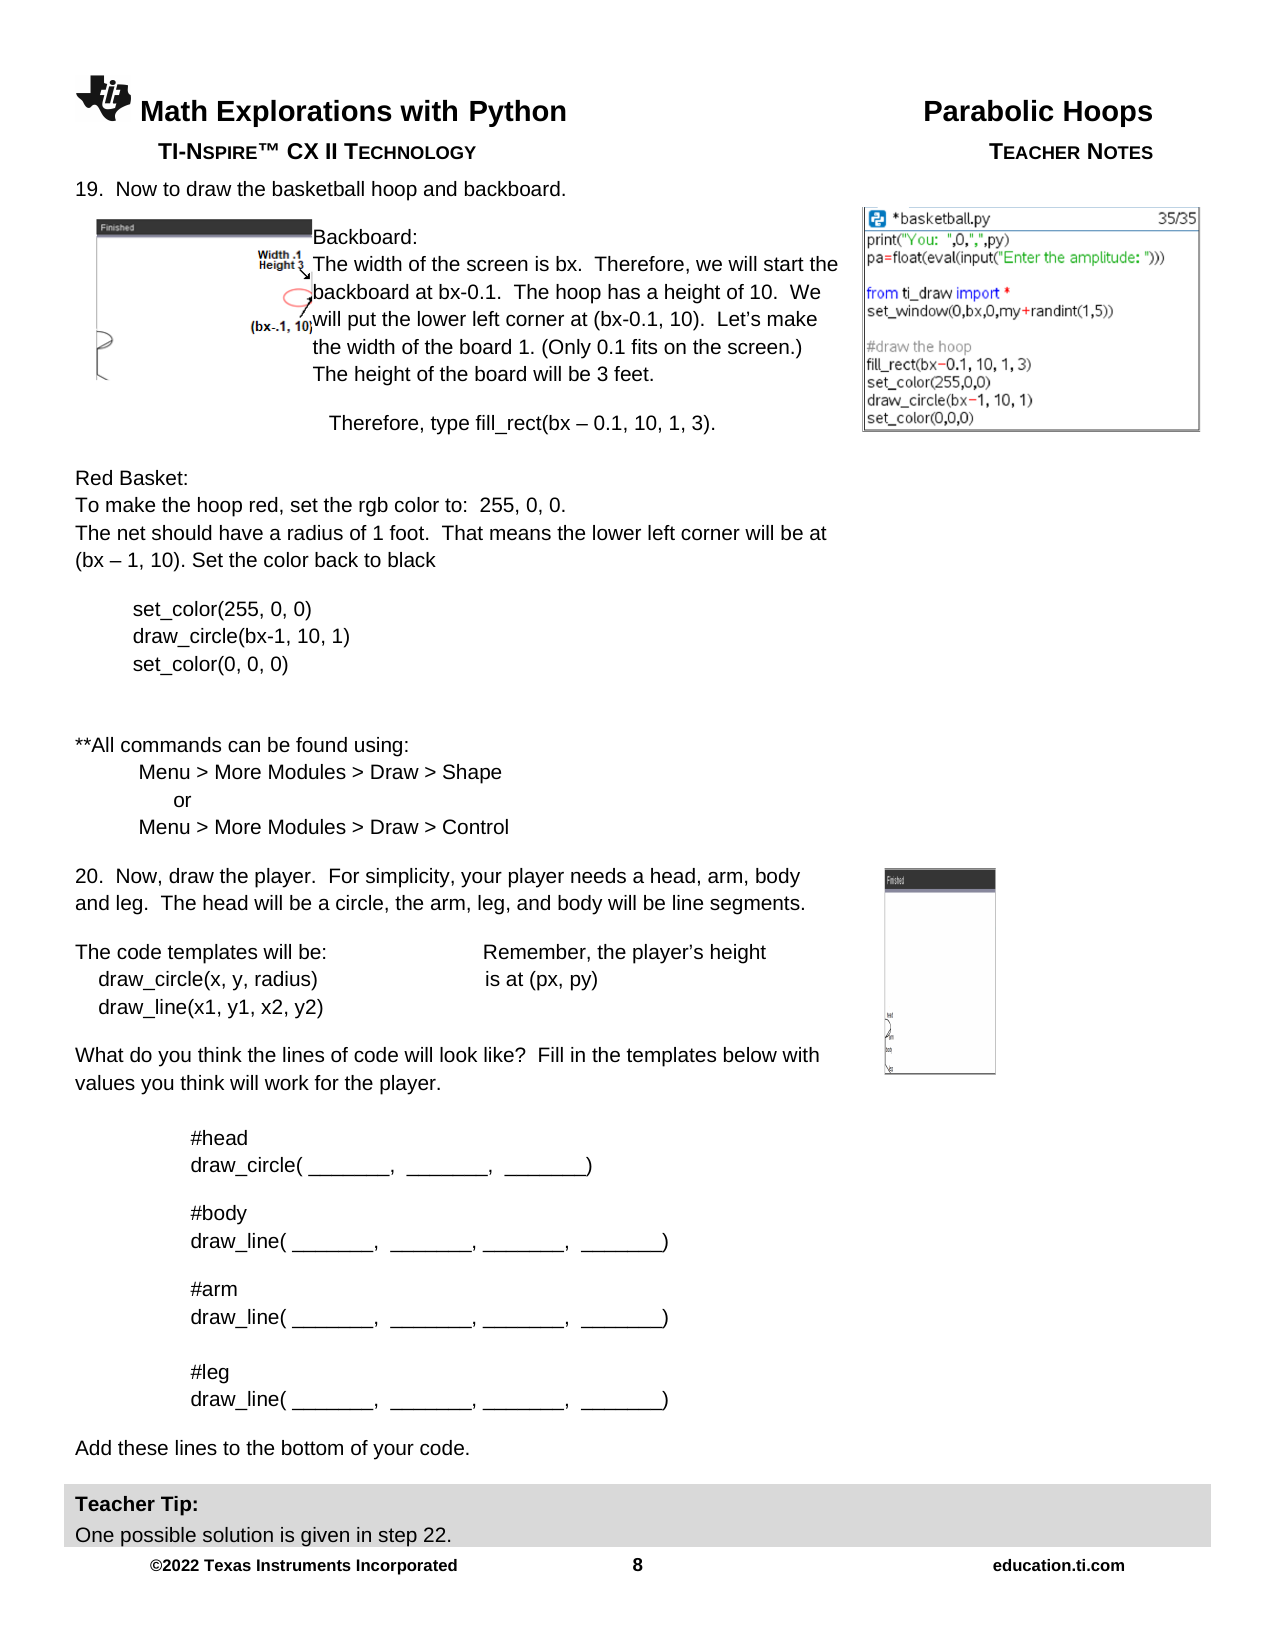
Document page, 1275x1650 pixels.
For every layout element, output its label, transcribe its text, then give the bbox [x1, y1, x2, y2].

table_cell 20. Now, draw the player. For simplicity, your player needs a head, arm, body and leg. The head will be a circle, the arm, leg, and body will be line segments. The code templates will be: Remember, the player’s height draw_circle(x, y, radius) is at (px, py) draw_line(x1, y1, x2, y2) What do you think the lines of code will look like? Fill in the templates below with values you think will work for the player. #head draw_circle( _______, _______, _______) #body draw_line( _______, _______, _______, _______) #arm draw_line( _______, _______, _______, _______) #leg draw_line( _______, _______, _______, _______) Add these lines to the bottom of your code. [64, 836, 851, 1457]
picture [862, 207, 1200, 432]
picture [884, 840, 996, 1048]
picture [75, 75, 132, 122]
table_cell Teacher Tip: One possible solution is given in step 22. [64, 1457, 1211, 1519]
table_cell [851, 836, 1211, 1457]
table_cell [64, 1519, 851, 1550]
table_cell [851, 176, 1211, 836]
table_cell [851, 1519, 1211, 1550]
table_cell 19. Now to draw the basketball hoop and backboard. Backboard: The width of the screen is bx. Therefore, we will start the backboard at bx-0.1. The hoop has a height of 10. We will put the lower left corner at (bx-0.1, 10). Let’s make the width of the board 1. (Only 0.1 fits on the screen.) The height of the board will be 3 feet. Therefore, type fill_rect(bx – 0.1, 10, 1, 3). Red Basket: To make the hoop red, set the rgb color to: 255, 0, 0. The net should have a radius of 1 foot. That means the lower left corner will be at (bx – 1, 10). Set the color back to black set_color(255, 0, 0) draw_circle(bx-1, 10, 1) set_color(0, 0, 0) **All commands can be found using: Menu > More Modules > Draw > Shape or Menu > More Modules > Draw > Control [64, 176, 851, 836]
